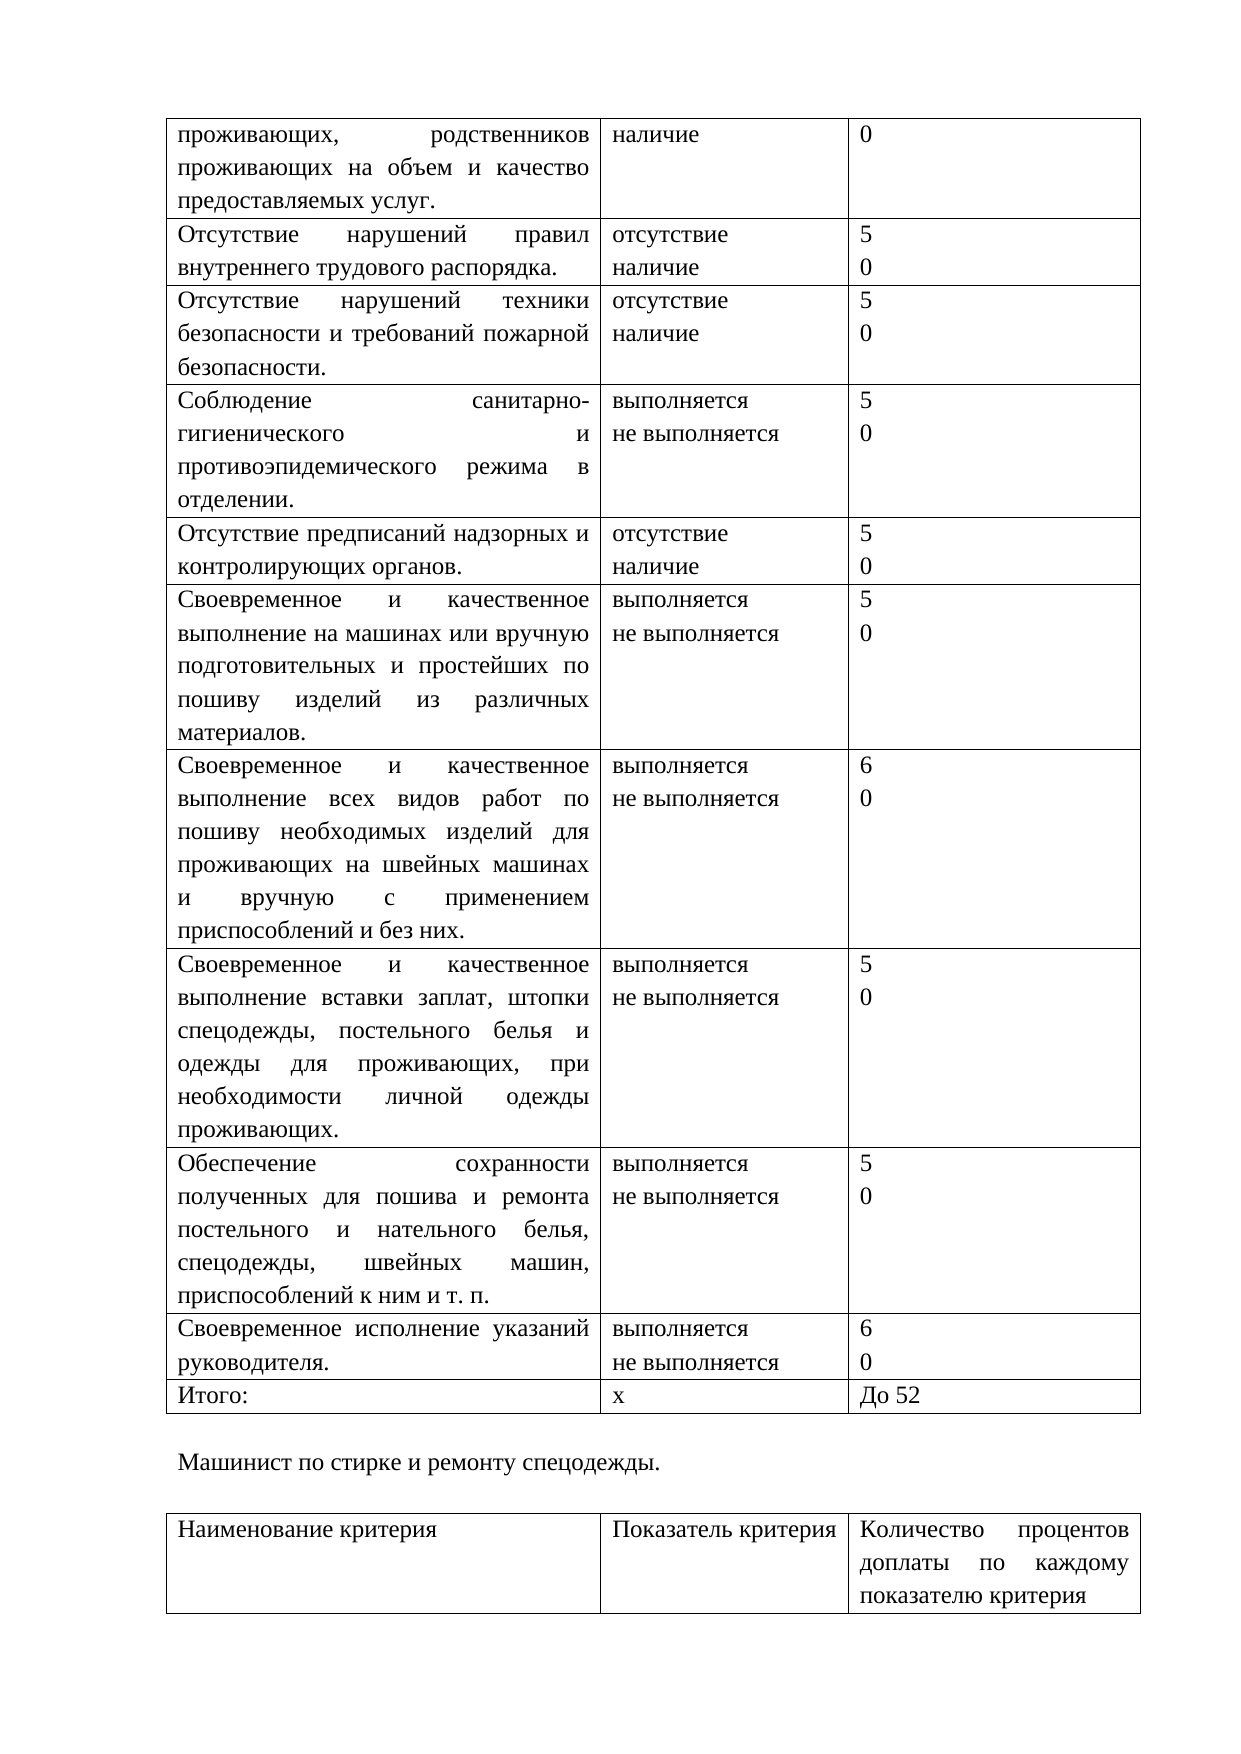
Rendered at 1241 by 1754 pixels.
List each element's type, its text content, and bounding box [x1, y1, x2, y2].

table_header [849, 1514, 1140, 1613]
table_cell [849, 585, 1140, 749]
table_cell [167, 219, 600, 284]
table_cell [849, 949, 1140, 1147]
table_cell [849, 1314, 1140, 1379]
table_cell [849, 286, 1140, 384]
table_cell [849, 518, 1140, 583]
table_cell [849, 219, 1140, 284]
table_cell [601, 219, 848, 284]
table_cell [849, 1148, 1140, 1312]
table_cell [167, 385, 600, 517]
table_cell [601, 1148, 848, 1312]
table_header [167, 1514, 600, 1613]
text Машинист по стирке и ремонту спецодежды. [177, 1447, 1152, 1476]
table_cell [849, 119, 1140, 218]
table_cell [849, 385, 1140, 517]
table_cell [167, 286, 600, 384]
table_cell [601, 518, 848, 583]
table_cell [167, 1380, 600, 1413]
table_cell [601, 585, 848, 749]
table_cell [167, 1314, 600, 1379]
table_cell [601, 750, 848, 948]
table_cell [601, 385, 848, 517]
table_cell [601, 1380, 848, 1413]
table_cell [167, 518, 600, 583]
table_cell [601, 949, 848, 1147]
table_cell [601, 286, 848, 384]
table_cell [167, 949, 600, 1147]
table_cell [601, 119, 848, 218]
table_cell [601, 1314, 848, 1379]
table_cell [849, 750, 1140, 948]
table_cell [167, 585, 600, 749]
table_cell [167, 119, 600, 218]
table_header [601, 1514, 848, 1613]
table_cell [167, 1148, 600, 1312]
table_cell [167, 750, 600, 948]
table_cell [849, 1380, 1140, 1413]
